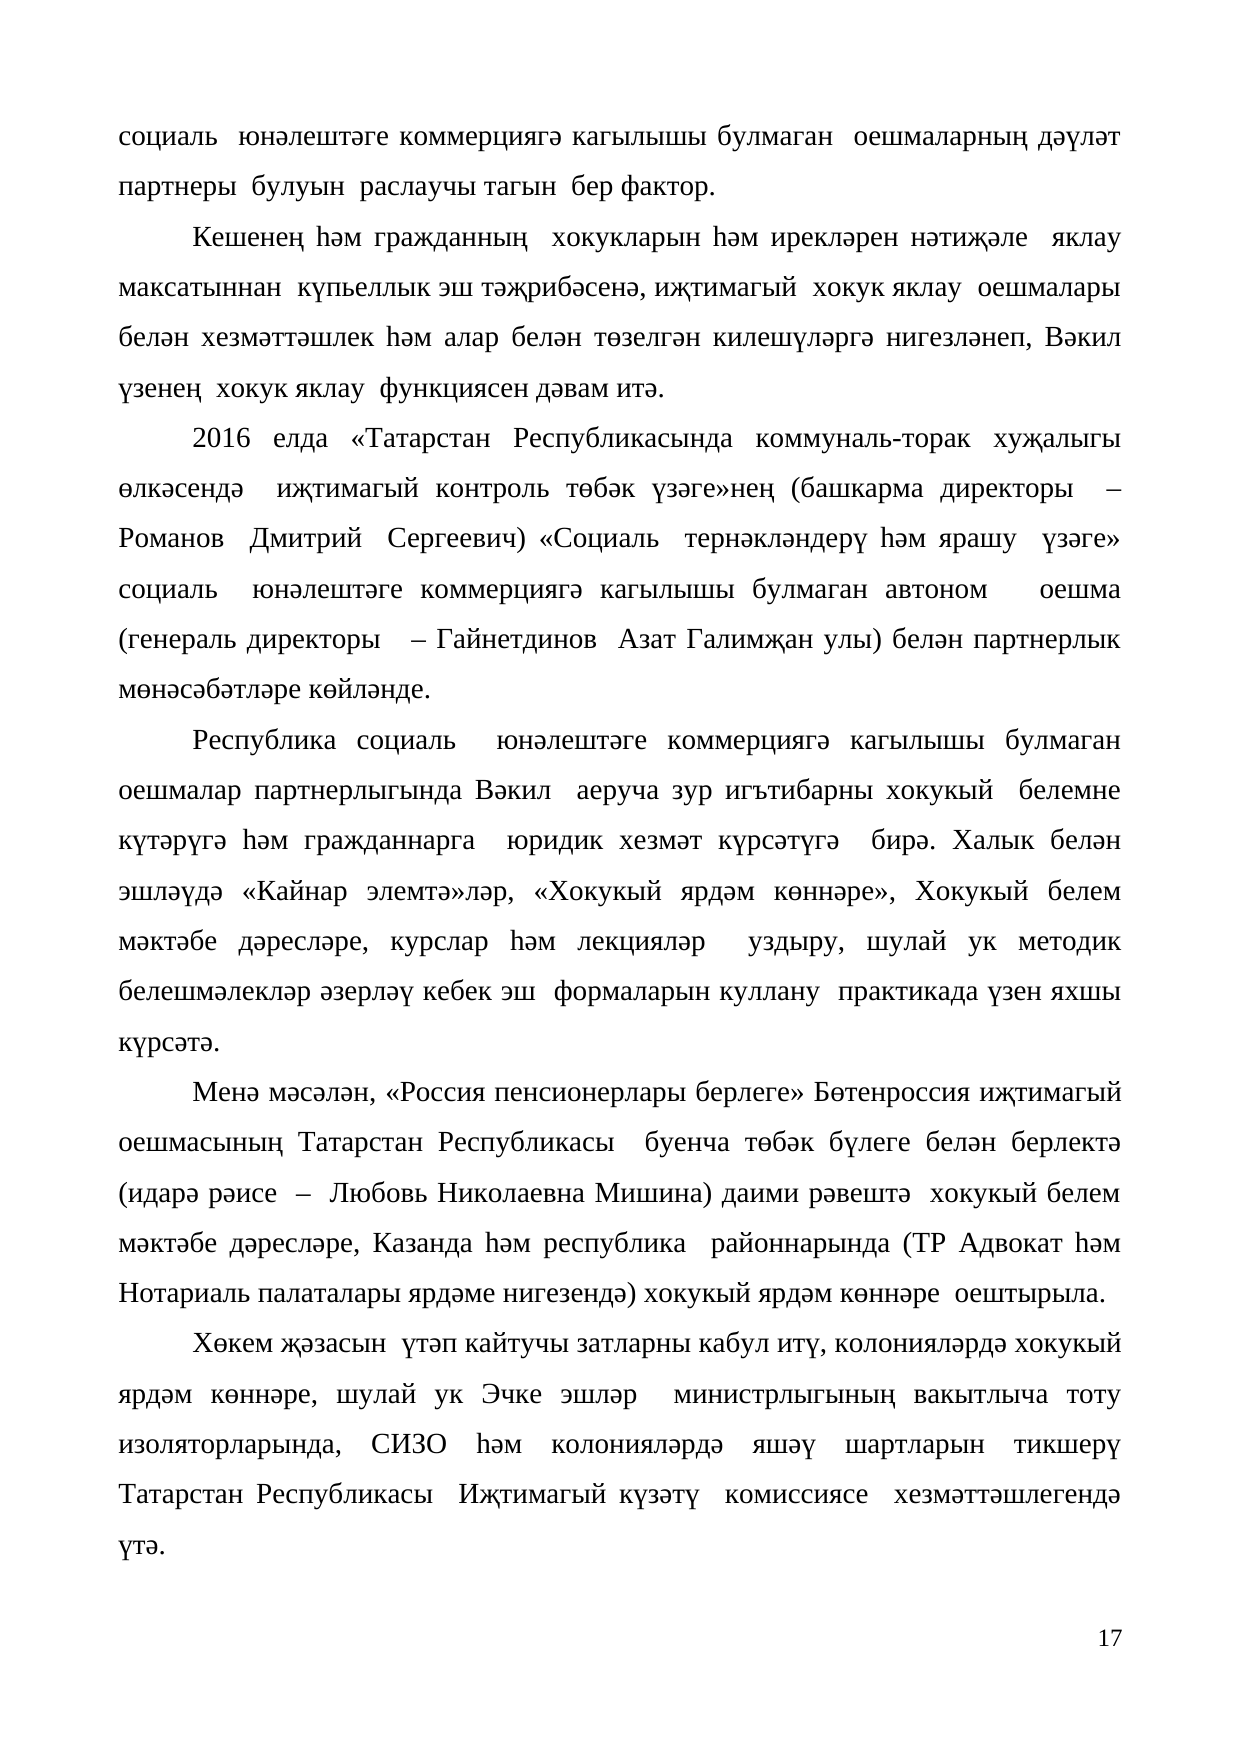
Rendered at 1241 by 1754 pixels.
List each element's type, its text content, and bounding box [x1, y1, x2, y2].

text 2016 елда «Татарстан Республикасында коммуналь-торак хуҗалыгы өлкәсендә иҗтимагый контроль төбәк үзәге»нең (башкарма директоры – Романов Дмитрий Сергеевич) «Социаль тернәкләндерү һәм ярашу үзәге» социаль юнәлештәге коммерциягә кагылышы булмаган автоном оешма (генераль директоры – Гайнетдинов Азат Галимҗан улы) белән партнерлык мөнәсәбәтләре көйләнде. [118, 420, 1122, 705]
text Республика социаль юнәлештәге коммерциягә кагылышы булмаган оешмалар партнерлыгында Вәкил аеруча зур игътибарны хокукый белемне күтәрүгә һәм гражданнарга юридик хезмәт күрсәтүгә бирә. Халык белән эшләүдә «Кайнар элемтә»ләр, «Хокукый ярдәм көннәре», Хокукый белем мәктәбе дәресләре, курслар һәм лекцияләр уздыру, шулай ук методик белешмәлекләр әзерләү кебек эш формаларын куллану практикада үзен яхшы күрсәтә. [118, 722, 1122, 1057]
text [118, 118, 1122, 202]
text Хөкем җәзасын үтәп кайтучы затларны кабул итү, колонияләрдә хокукый ярдәм көннәре, шулай ук Эчке эшләр министрлыгының вакытлыча тоту изоляторларында, СИЗО һәм колонияләрдә яшәү шартларын тикшерү Татарстан Республикасы Иҗтимагый күзәтү комиссиясе хезмәттәшлегендә үтә. [118, 1326, 1122, 1560]
text Кешенең һәм гражданның хокукларын һәм ирекләрен нәтиҗәле яклау максатыннан күпьеллык эш тәҗрибәсенә, иҗтимагый хокук яклау оешмалары белән хезмәттәшлек һәм алар белән төзелгән килешүләргә нигезләнеп, Вәкил үзенең хокук яклау функциясен дәвам итә. [118, 219, 1122, 403]
text Менә мәсәлән, «Россия пенсионерлары берлеге» Бөтенроссия иҗтимагый оешмасының Татарстан Республикасы буенча төбәк бүлеге белән берлектә (идарә рәисе – Любовь Николаевна Мишина) даими рәвештә хокукый белем мәктәбе дәресләре, Казанда һәм республика районнарында (ТР Адвокат һәм Нотариаль палаталары ярдәме нигезендә) хокукый ярдәм көннәре оештырыла. [118, 1074, 1122, 1309]
